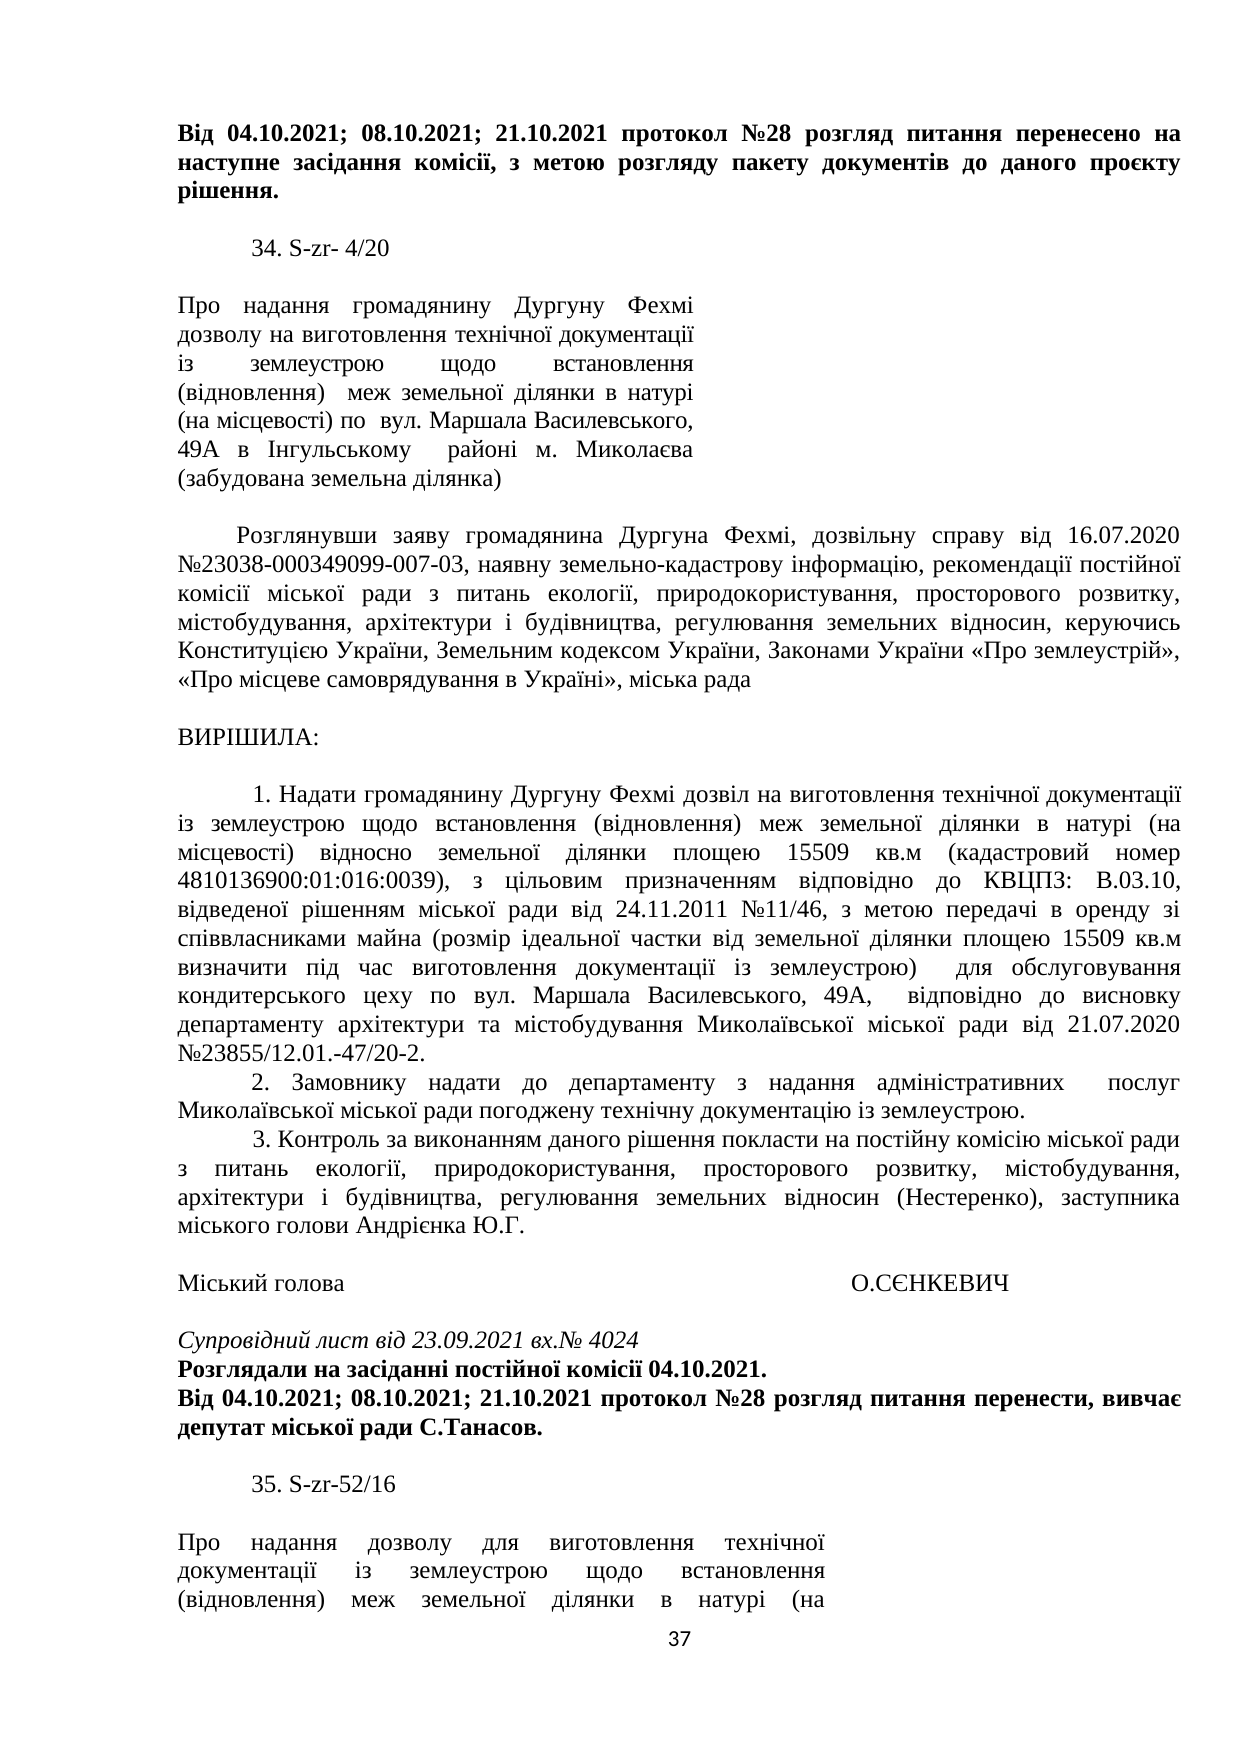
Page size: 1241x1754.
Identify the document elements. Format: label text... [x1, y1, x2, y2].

text ВИРІШИЛА: [177, 722, 1181, 751]
list Розглядали на засіданні постійної комісії 04.10.2021. [177, 1354, 1181, 1383]
text Від 04.10.2021; 08.10.2021; 21.10.2021 протокол №28 розгляд питання перенесено на наступне засідання комісії, з метою розгляду пакету документів до даного проєкту рішення. [177, 118, 1181, 204]
text 2. Замовнику надати до департаменту з надання адміністративних послуг Миколаївської міської ради погоджену технічну документацію із землеустрою. [177, 1067, 1181, 1124]
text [177, 1527, 825, 1613]
list S-zr-52/16 [251, 1469, 750, 1498]
text 3. Контроль за виконанням даного рішення покласти на постійну комісію міської ради з питань екології, природокористування, просторового розвитку, містобудування, архітектури і будівництва, регулювання земельних відносин (Нестеренко), заступника міського голови Андрієнка Ю.Г. [177, 1124, 1181, 1239]
text Про надання громадянину Дургуну Фехмі дозволу на виготовлення технічної документації із землеустрою щодо встановлення (відновлення) меж земельної ділянки в натурі (на місцевості) по вул. Маршала Василевського, 49А в Інгульському районі м. Миколаєва (забудована земельна ділянка) [177, 291, 694, 492]
text Від 04.10.2021; 08.10.2021; 21.10.2021 протокол №28 розгляд питання перенести, вивчає депутат міської ради С.Танасов. [177, 1383, 1181, 1441]
text Розглянувши заяву громадянина Дургуна Фехмі, дозвільну справу від 16.07.2020 №23038-000349099-007-03, наявну земельно-кадастрову інформацію, рекомендації постійної комісії міської ради з питань екології, природокористування, просторового розвитку, містобудування, архітектури і будівництва, регулювання земельних відносин, керуючись Конституцією України, Земельним кодексом України, Законами України «Про землеустрій», «Про місцеве самоврядування в Україні», міська рада [177, 521, 1181, 693]
text Міський голова О.СЄНКЕВИЧ [177, 1268, 1181, 1297]
text 1. Надати громадянину Дургуну Фехмі дозвіл на виготовлення технічної документації із землеустрою щодо встановлення (відновлення) меж земельної ділянки в натурі (на місцевості) відносно земельної ділянки площею 15509 кв.м (кадастровий номер 4810136900:01:016:0039), з цільовим призначенням відповідно до КВЦПЗ: В.03.10, відведеної рішенням міської ради від 24.11.2011 №11/46, з метою передачі в оренду зі співвласниками майна (розмір ідеальної частки від земельної ділянки площею 15509 кв.м визначити під час виготовлення документації із землеустрою) для обслуговування кондитерського цеху по вул. Маршала Василевського, 49А, відповідно до висновку департаменту архітектури та містобудування Миколаївської міської ради від 21.07.2020 №23855/12.01.-47/20-2. [177, 779, 1181, 1067]
text Супровідний лист від 23.09.2021 вх.№ 4024 [177, 1326, 1181, 1354]
list S-zr- 4/20 [251, 233, 1013, 262]
